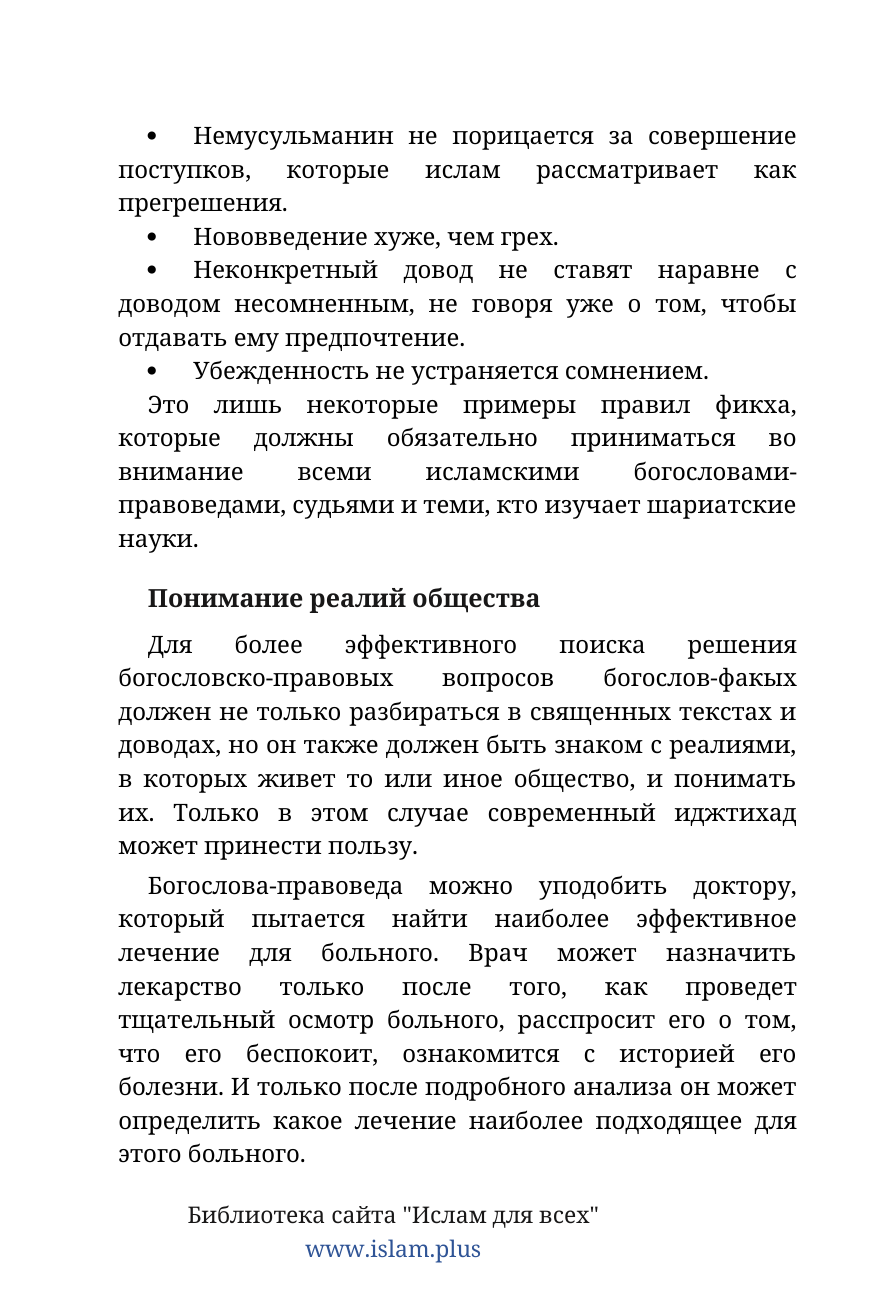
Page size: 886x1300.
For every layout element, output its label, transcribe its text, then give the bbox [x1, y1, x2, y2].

list Немусульманин не порицается за совершение поступков, которые ислам рассматривает как прегрешения. [118, 119, 797, 219]
list Нововведение хуже, чем грех. [118, 220, 797, 252]
list Богослова-правоведа можно уподобить доктору, который пытается найти наиболее эффективное лечение для больного. Врач может назначить лекарство только после того, как проведет тщательный осмотр больного, расспросит его о том, что его беспокоит, ознакомится с историей его болезни. И только после подробного анализа он может определить какое лечение наиболее подходящее для этого больного. [118, 869, 797, 1170]
text Понимание реалий общества [118, 580, 797, 614]
list Убежденность не устраняется сомнением. [118, 354, 797, 387]
list Для более эффективного поиска решения богословско-правовых вопросов богослов-факых должен не только разбираться в священных текстах и доводах, но он также должен быть знаком с реалиями, в которых живет то или иное общество, и понимать их. Только в этом случае современный иджтихад может принести пользу. [118, 628, 797, 862]
list Это лишь некоторые примеры правил фикха, которые должны обязательно приниматься во внимание всеми исламскими богословами-правоведами, судьями и теми, кто изучает шариатские науки. [118, 387, 797, 554]
list Неконкретный довод не ставят наравне с доводом несомненным, не говоря уже о том, чтобы отдавать ему предпочтение. [118, 253, 797, 353]
